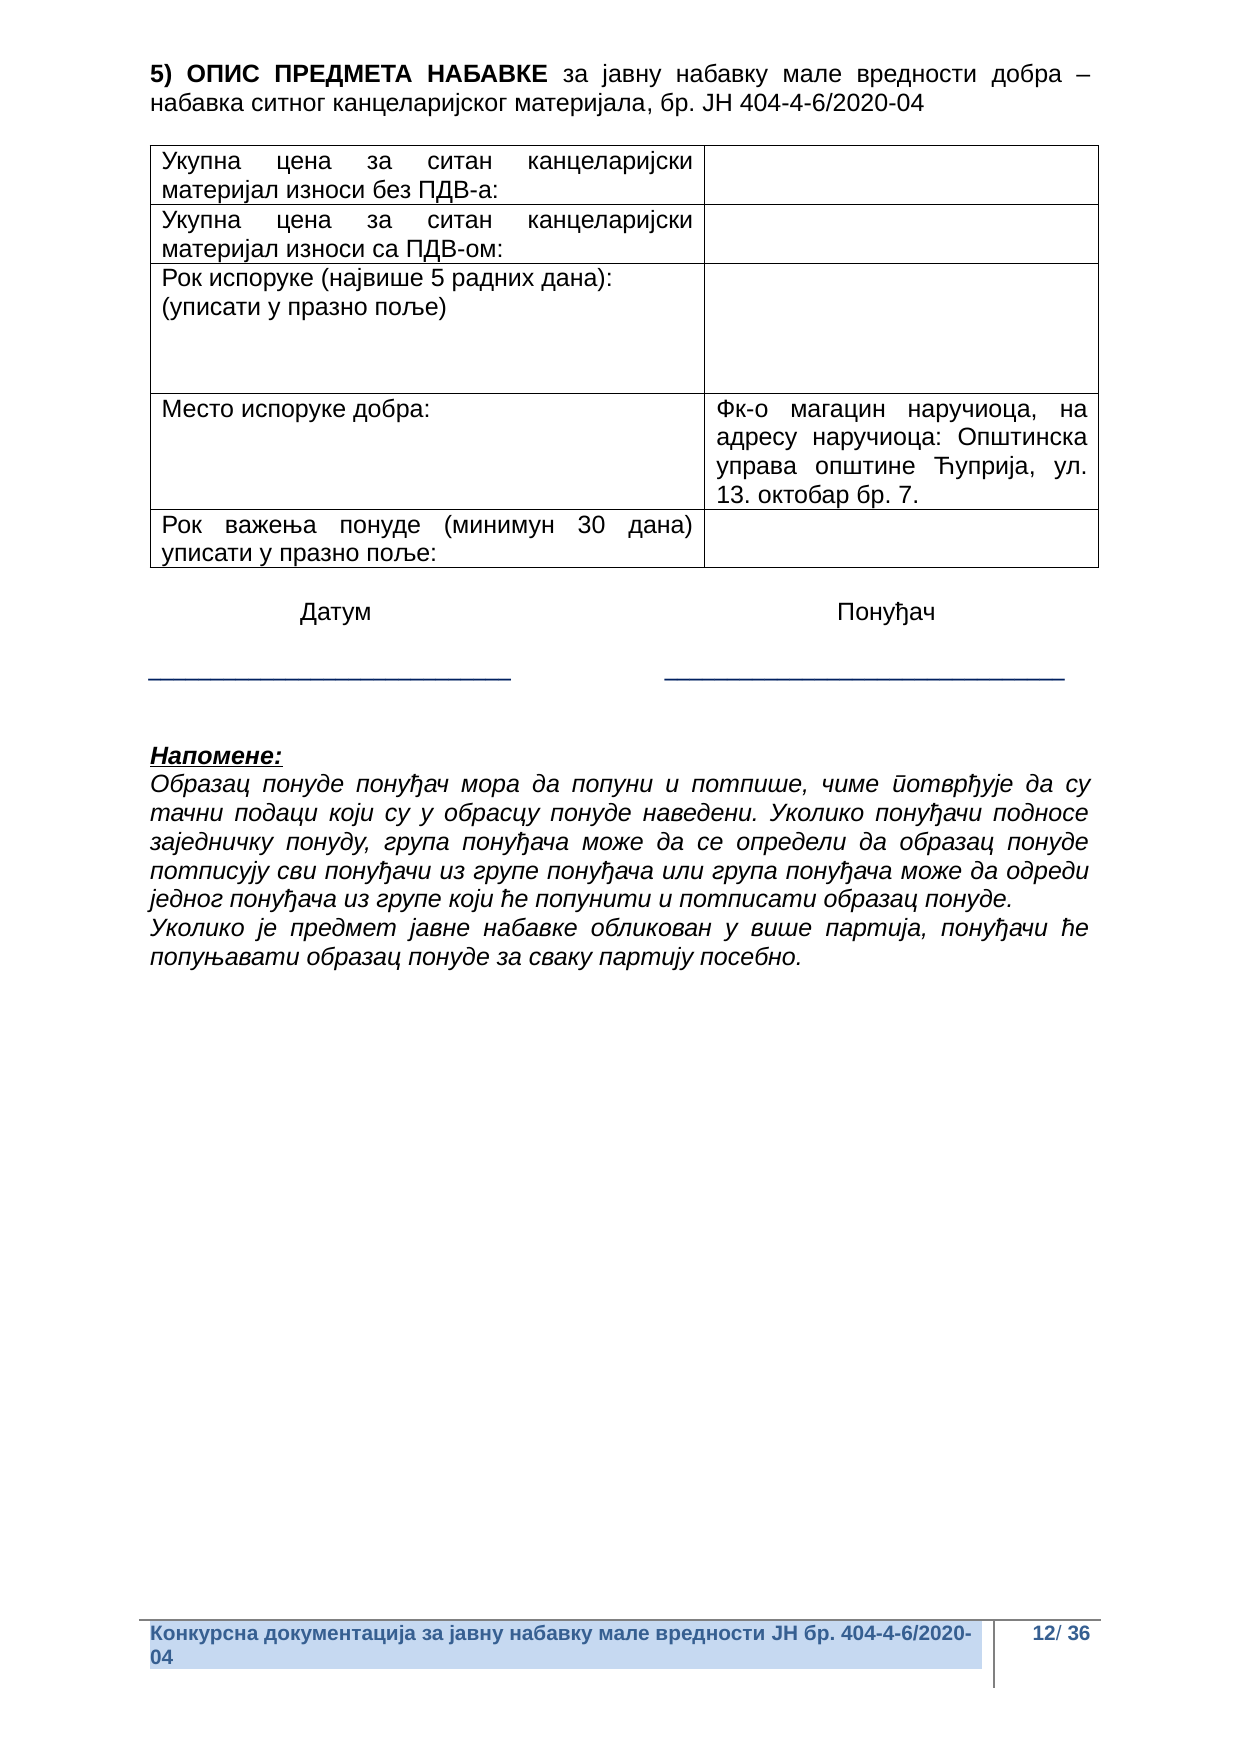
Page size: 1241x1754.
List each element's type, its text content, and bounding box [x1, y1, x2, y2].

text _____________________________ ________________________________ [150, 654, 1090, 683]
text Образац понуде понуђач мора да попуни и потпише, чиме потврђује да су тачни подаци који су у обрасцу понуде наведени. Уколико понуђачи подносе заједничку понуду, група понуђача може да се определи да образац понуде потписују сви понуђачи из групе понуђача или група понуђача може да одреди једног понуђача из групе који ће попунити и потписати образац понуде. [150, 769, 1090, 913]
table_header [705, 146, 1098, 204]
table_cell Фк-о магацин наручиоца, на адресу наручиоца: Општинска управа општине Ћуприја, ул. 13. октобар бр. 7. [705, 394, 1098, 509]
text 5) ОПИС ПРЕДМЕТА НАБАВКЕ за јавну набавку мале вредности добра – набавка ситног канцеларијског материјала, бр. ЈН 404-4-6/2020-04 [150, 59, 1090, 117]
table_cell Укупна цена за ситан канцеларијски материјал износи са ПДВ-ом: [151, 205, 704, 262]
table_cell [705, 510, 1098, 567]
table_cell [705, 205, 1098, 262]
table_header Укупна цена за ситан канцеларијски материјал износи без ПДВ-а: [151, 146, 704, 204]
text Уколико је предмет јавне набавке обликован у више партија, понуђачи ће попуњавати образац понуде за сваку партију посебно. [150, 913, 1090, 971]
text Датум Понуђач [225, 597, 1090, 626]
table_cell Место испоруке добра: [151, 394, 704, 509]
table_cell [705, 264, 1098, 393]
table_cell Рок важења понуде (минимун 30 дана) уписати у празно поље: [151, 510, 704, 567]
text Напомене: [150, 741, 1090, 769]
table_cell Рок испоруке (највише 5 радних дана): (уписати у празно поље) [151, 264, 704, 393]
